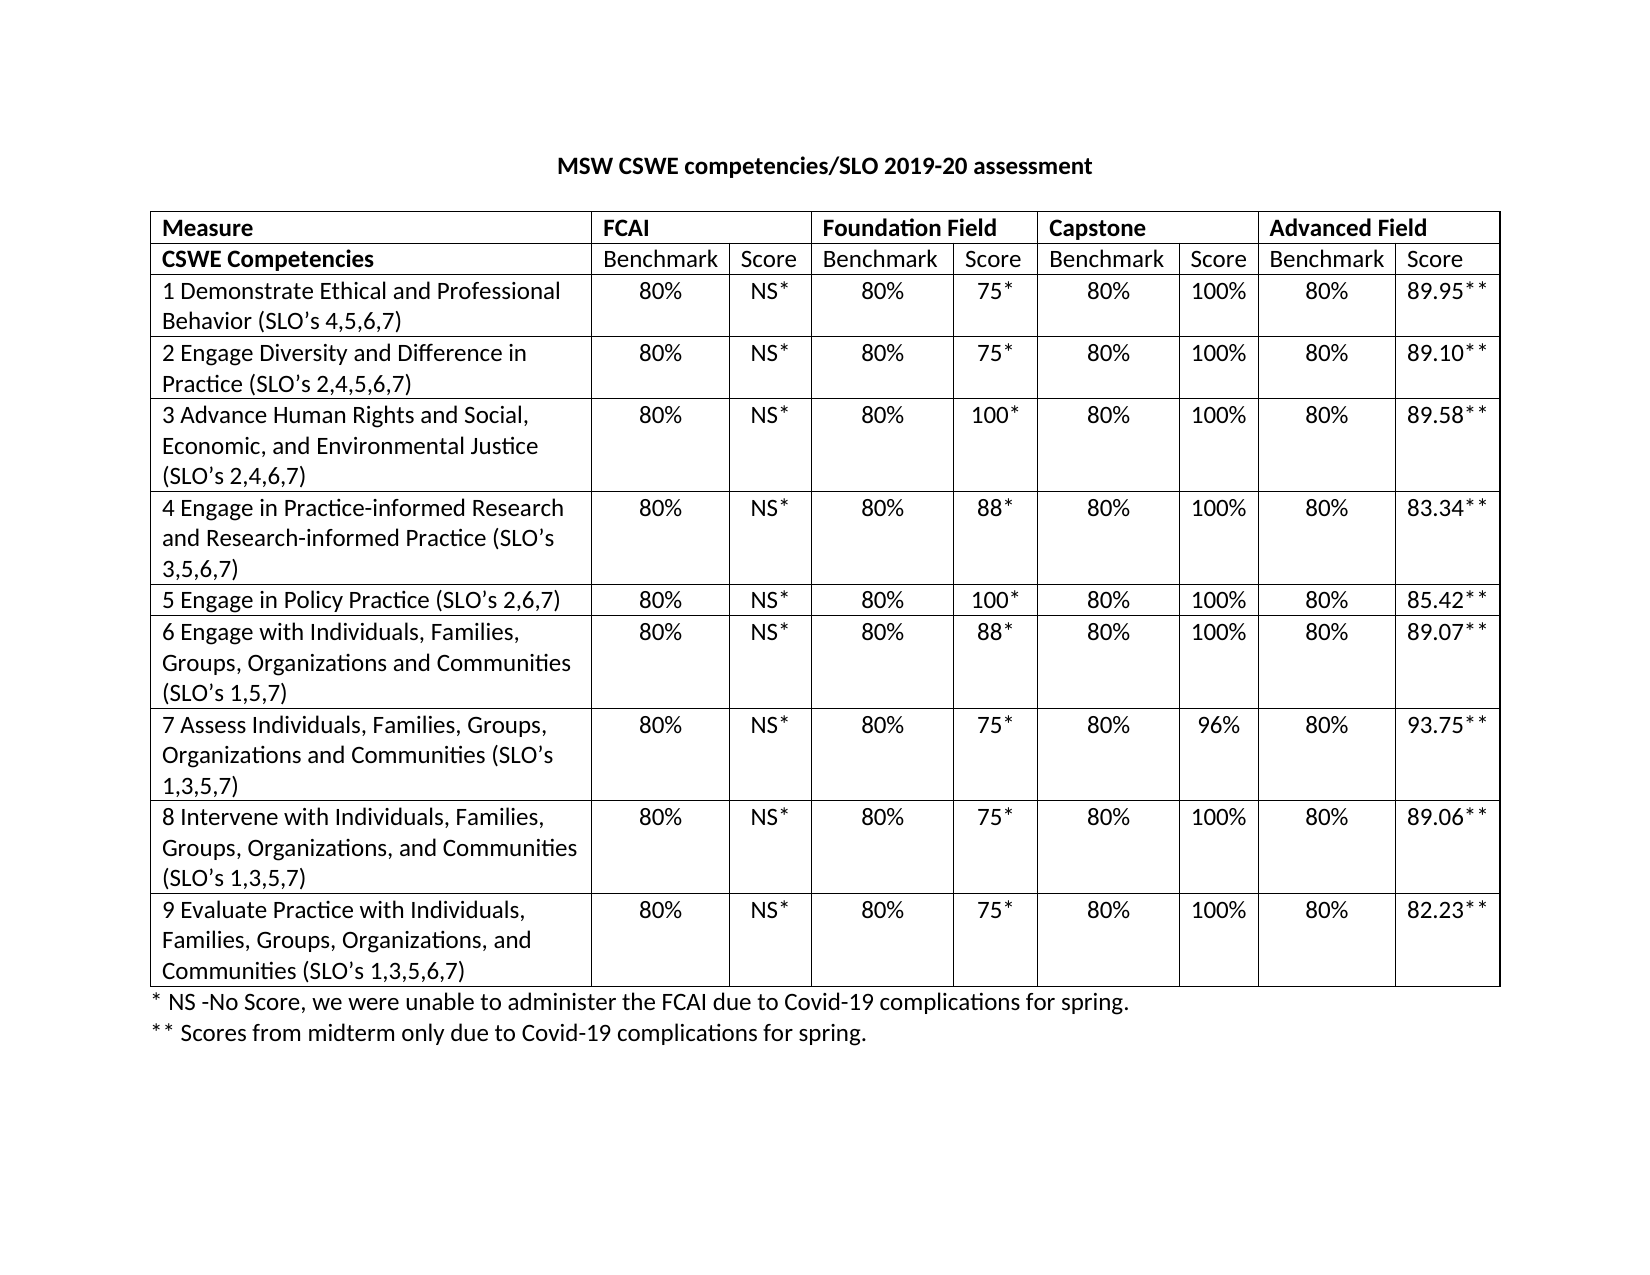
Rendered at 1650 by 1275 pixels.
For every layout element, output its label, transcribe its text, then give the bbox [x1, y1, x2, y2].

table_cell Benchmark [1038, 244, 1179, 274]
table_cell 80% [592, 894, 729, 986]
table_cell 80% [812, 492, 953, 583]
table_cell 80% [812, 894, 953, 986]
table_cell 80% [1259, 585, 1395, 615]
table_cell 80% [1259, 275, 1395, 336]
table_cell 80% [592, 709, 729, 800]
table_cell 100* [954, 399, 1037, 491]
table_cell 80% [812, 275, 953, 336]
table_cell 80% [812, 337, 953, 398]
table_cell 75* [954, 275, 1037, 336]
table_cell Score [954, 244, 1037, 274]
table_cell 80% [1038, 894, 1179, 986]
table_cell 80% [592, 801, 729, 893]
table_cell 80% [592, 585, 729, 615]
table_cell Benchmark [592, 244, 729, 274]
table_cell 80% [812, 709, 953, 800]
table_cell 80% [1038, 275, 1179, 336]
table_cell 7 Assess Individuals, Families, Groups, Organizations and Communities (SLO’s 1,3,5,7) [151, 709, 591, 800]
table_cell 100% [1180, 337, 1258, 398]
table_cell NS* [730, 801, 811, 893]
table_cell 80% [1038, 585, 1179, 615]
table_cell Benchmark [1259, 244, 1395, 274]
table_cell NS* [730, 275, 811, 336]
table_cell 100* [954, 585, 1037, 615]
table_cell 2 Engage Diversity and Difference in Practice (SLO’s 2,4,5,6,7) [151, 337, 591, 398]
table_cell 88* [954, 616, 1037, 708]
table_cell NS* [730, 709, 811, 800]
table_cell 100% [1180, 616, 1258, 708]
table_cell Score [1396, 244, 1499, 274]
table_cell 1 Demonstrate Ethical and Professional Behavior (SLO’s 4,5,6,7) [151, 275, 591, 336]
table_cell 89.07** [1396, 616, 1499, 708]
table_cell 80% [1259, 801, 1395, 893]
table_cell 93.75** [1396, 709, 1499, 800]
table_cell Benchmark [812, 244, 953, 274]
table_cell 80% [592, 492, 729, 583]
table_cell 96% [1180, 709, 1258, 800]
table_cell 80% [812, 801, 953, 893]
table_cell 75* [954, 894, 1037, 986]
table_cell 80% [812, 399, 953, 491]
table_cell 89.95** [1396, 275, 1499, 336]
table_header FCAI [592, 212, 811, 243]
table_cell 80% [1038, 399, 1179, 491]
table_cell 100% [1180, 492, 1258, 583]
table_cell 75* [954, 801, 1037, 893]
table_cell 80% [1259, 492, 1395, 583]
table_cell NS* [730, 616, 811, 708]
table_cell 80% [1259, 616, 1395, 708]
table_cell 80% [1259, 709, 1395, 800]
table_cell 75* [954, 337, 1037, 398]
table_cell Score [1180, 244, 1258, 274]
table_cell 100% [1180, 275, 1258, 336]
table_cell NS* [730, 492, 811, 583]
table_cell 83.34** [1396, 492, 1499, 583]
table_cell 89.58** [1396, 399, 1499, 491]
table_cell 80% [1259, 337, 1395, 398]
table_cell 80% [592, 399, 729, 491]
table_header Foundation Field [812, 212, 1037, 243]
table_cell 6 Engage with Individuals, Families, Groups, Organizations and Communities (SLO’s 1,5,7) [151, 616, 591, 708]
table_cell 75* [954, 709, 1037, 800]
table_cell NS* [730, 894, 811, 986]
text MSW CSWE competencies/SLO 2019-20 assessment [150, 150, 1500, 181]
table_cell 100% [1180, 399, 1258, 491]
table_cell 89.10** [1396, 337, 1499, 398]
text ** Scores from midterm only due to Covid-19 complications for spring. [150, 1017, 1500, 1048]
table_cell 5 Engage in Policy Practice (SLO’s 2,6,7) [151, 585, 591, 615]
table_cell CSWE Competencies [151, 244, 591, 274]
table_cell 82.23** [1396, 894, 1499, 986]
table_cell 80% [1038, 337, 1179, 398]
table_cell NS* [730, 337, 811, 398]
table_cell 4 Engage in Practice-informed Research and Research-informed Practice (SLO’s 3,5,6,7) [151, 492, 591, 583]
table_cell 100% [1180, 894, 1258, 986]
table_cell 100% [1180, 801, 1258, 893]
table_cell 80% [1038, 616, 1179, 708]
table_cell 80% [592, 275, 729, 336]
table_cell 80% [812, 616, 953, 708]
table_cell 80% [1038, 801, 1179, 893]
table_cell 80% [1038, 709, 1179, 800]
table_cell 80% [1038, 492, 1179, 583]
table_header Measure [151, 212, 591, 243]
table_cell 80% [592, 337, 729, 398]
table_cell Score [730, 244, 811, 274]
table_header Capstone [1038, 212, 1258, 243]
table_header Advanced Field [1259, 212, 1499, 243]
table_cell 3 Advance Human Rights and Social, Economic, and Environmental Justice (SLO’s 2,4,6,7) [151, 399, 591, 491]
table_cell NS* [730, 399, 811, 491]
table_cell 88* [954, 492, 1037, 583]
table_cell NS* [730, 585, 811, 615]
table_cell 89.06** [1396, 801, 1499, 893]
table_cell 85.42** [1396, 585, 1499, 615]
table_cell 9 Evaluate Practice with Individuals, Families, Groups, Organizations, and Communities (SLO’s 1,3,5,6,7) [151, 894, 591, 986]
table_cell 80% [812, 585, 953, 615]
table_cell 80% [1259, 894, 1395, 986]
table_cell 80% [1259, 399, 1395, 491]
table_cell 8 Intervene with Individuals, Families, Groups, Organizations, and Communities (SLO’s 1,3,5,7) [151, 801, 591, 893]
table_cell 80% [592, 616, 729, 708]
text * NS -No Score, we were unable to administer the FCAI due to Covid-19 complications for spring. [150, 987, 1500, 1017]
table_cell 100% [1180, 585, 1258, 615]
